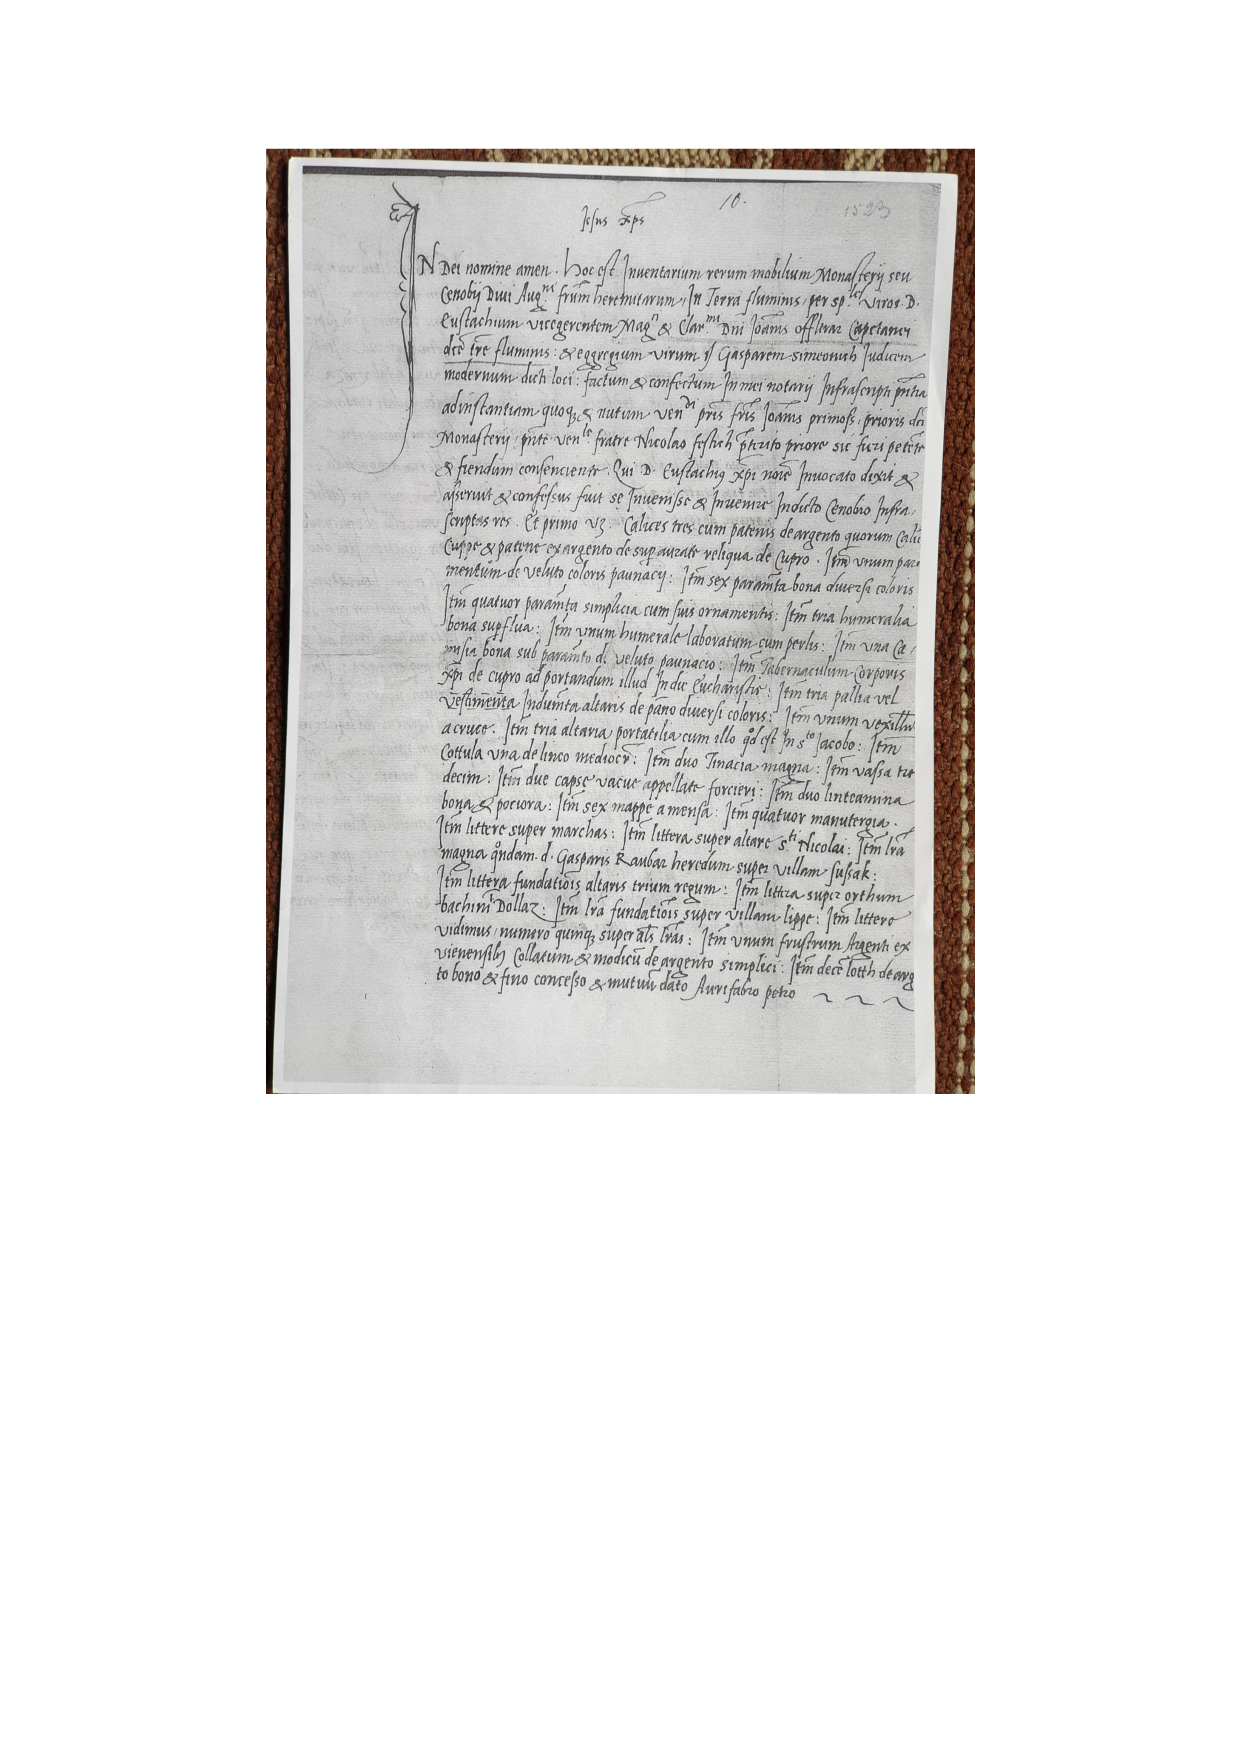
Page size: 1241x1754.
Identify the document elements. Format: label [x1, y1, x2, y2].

picture [266, 150, 975, 1093]
